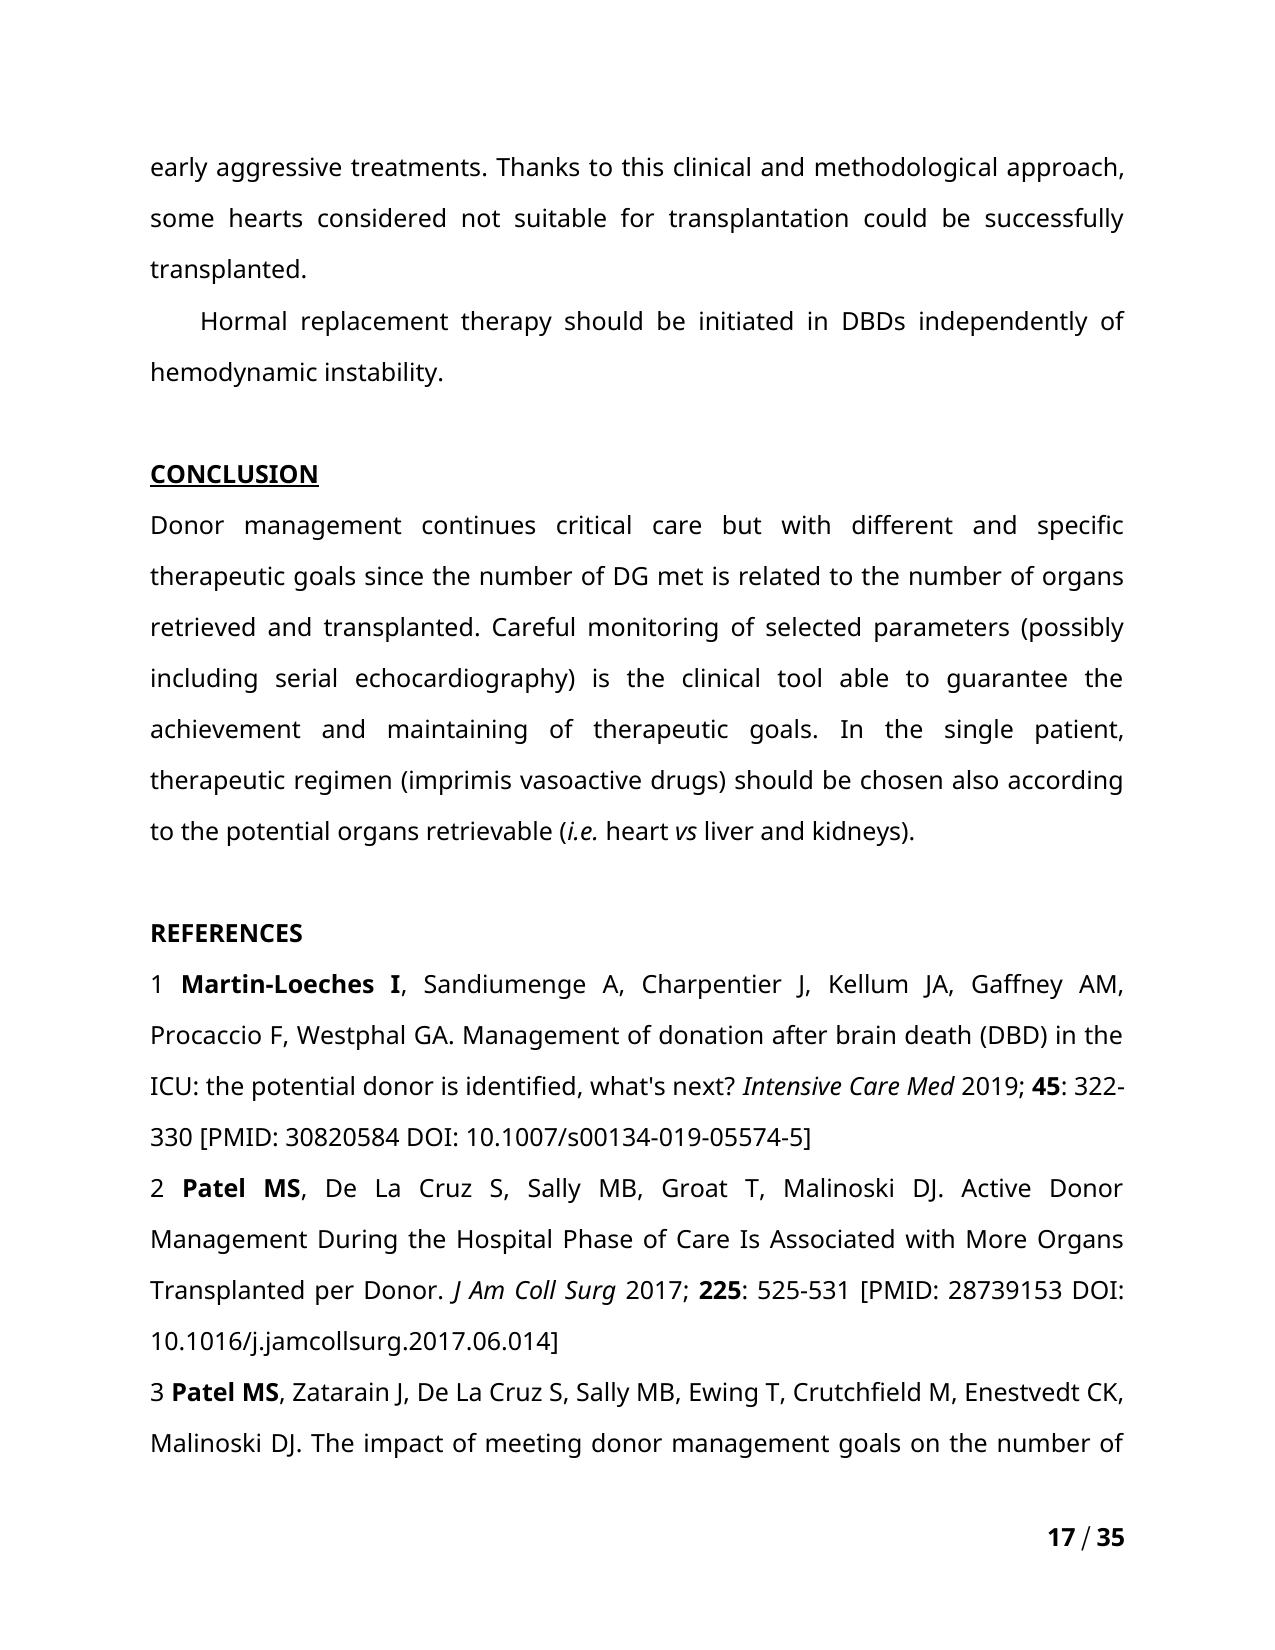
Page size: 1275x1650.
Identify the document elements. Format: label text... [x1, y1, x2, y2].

text CONCLUSION [150, 456, 1125, 490]
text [150, 150, 1125, 286]
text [150, 1375, 1125, 1460]
text Donor management continues critical care but with different and specific therapeutic goals since the number of DG met is related to the number of organs retrieved and transplanted. Careful monitoring of selected parameters (possibly including serial echocardiography) is the clinical tool able to guarantee the achievement and maintaining of therapeutic goals. In the single patient, therapeutic regimen (imprimis vasoactive drugs) should be chosen also according to the potential organs retrievable (i.e. heart vs liver and kidneys). [150, 507, 1125, 848]
text 1 Martin-Loeches I, Sandiumenge A, Charpentier J, Kellum JA, Gaffney AM, Procaccio F, Westphal GA. Management of donation after brain death (DBD) in the ICU: the potential donor is identified, what's next? Intensive Care Med 2019; 45: 322-330 [PMID: 30820584 DOI: 10.1007/s00134-019-05574-5] [150, 967, 1125, 1154]
text 2 Patel MS, De La Cruz S, Sally MB, Groat T, Malinoski DJ. Active Donor Management During the Hospital Phase of Care Is Associated with More Organs Transplanted per Donor. J Am Coll Surg 2017; 225: 525-531 [PMID: 28739153 DOI: 10.1016/j.jamcollsurg.2017.06.014] [150, 1171, 1125, 1358]
text REFERENCES [150, 916, 1125, 950]
text Hormal replacement therapy should be initiated in DBDs independently of hemodynamic instability. [150, 303, 1125, 388]
